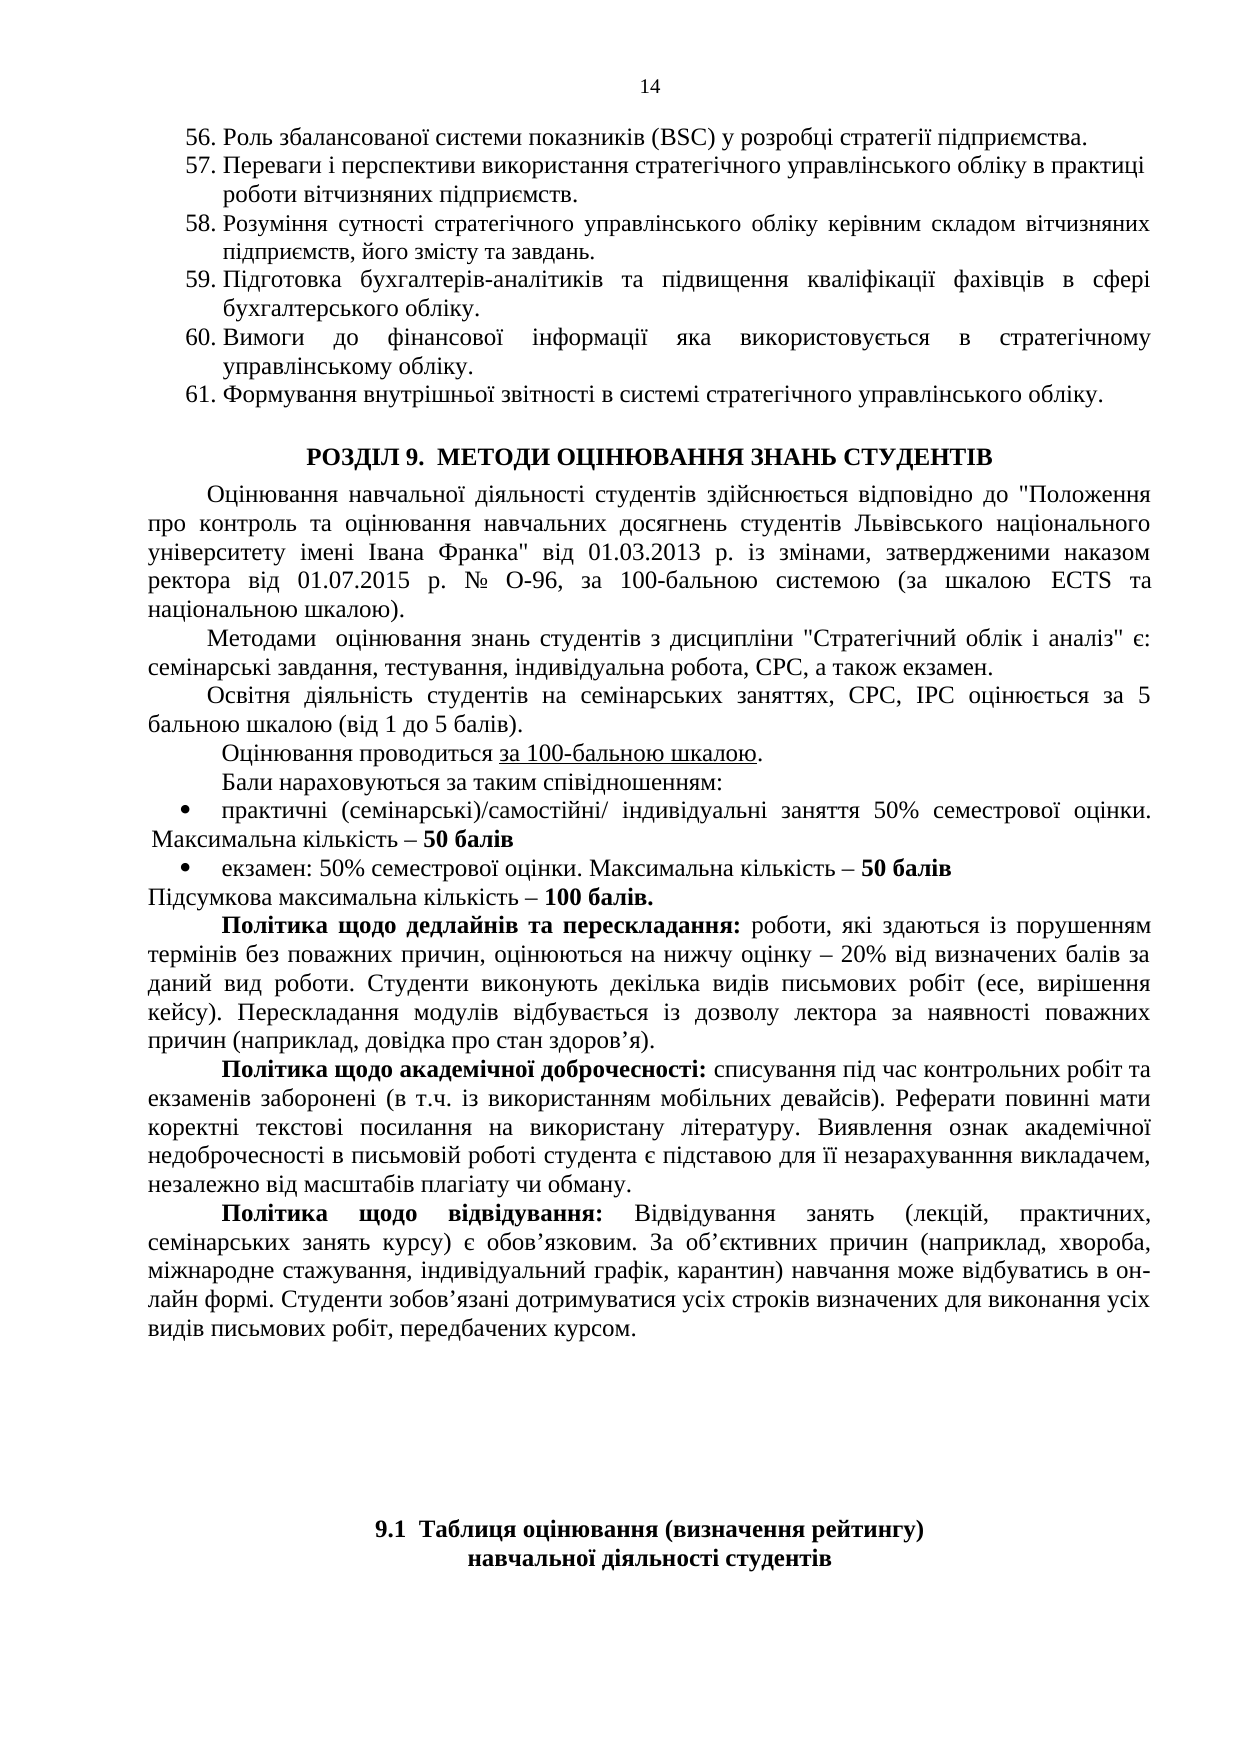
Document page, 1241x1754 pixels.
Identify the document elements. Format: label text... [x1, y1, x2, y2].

text Бали нараховуються за таким співідношенням: [148, 767, 1152, 795]
list екзамен: 50% семестрової оцінки. Максимальна кількість – 50 балів [151, 853, 1152, 882]
list Підготовка бухгалтерів-аналітиків та підвищення кваліфікації фахівців в сфері бухгалтерського обліку. [185, 264, 1152, 322]
list Роль збалансованої системи показників (BSC) у розробці стратегії підприємства. [185, 122, 1152, 151]
text Підсумкова максимальна кількість – 100 балів. [148, 882, 1152, 910]
text Політика щодо академічної доброчесності: списування під час контрольних робіт та екзаменів заборонені (в т.ч. із використанням мобільних девайсів). Реферати повинні мати коректні текстові посилання на використану літературу. Виявлення ознак академічної недоброчесності в письмовій роботі студента є підставою для її незарахуванння викладачем, незалежно від масштабів плагіату чи обману. [148, 1054, 1152, 1198]
text Оцінювання проводиться за 100-бальною шкалою. [148, 738, 1152, 767]
text Освітня діяльність студентів на семінарських заняттях, СРС, ІРС оцінюється за 5 бальною шкалою (від 1 до 5 балів). [148, 680, 1152, 738]
text 9.1 Таблиця оцінювання (визначення рейтингу) [148, 1514, 1152, 1543]
text Політика щодо відвідування: Відвідування занять (лекцій, практичних, семінарських занять курсу) є обов’язковим. За об’єктивних причин (наприклад, хвороба, міжнародне стажування, індивідуальний графік, карантин) навчання може відбуватись в он-лайн формі. Студенти зобов’язані дотримуватися усіх строків визначених для виконання усіх видів письмових робіт, передбачених курсом. [148, 1198, 1152, 1342]
text Політика щодо дедлайнів та перескладання: роботи, які здаються із порушенням термінів без поважних причин, оцінюються на нижчу оцінку – 20% від визначених балів за даний вид роботи. Студенти виконують декілька видів письмових робіт (есе, вирішення кейсу). Перескладання модулів відбувається із дозволу лектора за наявності поважних причин (наприклад, довідка про стан здоров’я). [148, 910, 1152, 1054]
list Вимоги до фінансової інформації яка використовується в стратегічному управлінському обліку. [185, 322, 1152, 379]
text навчальної діяльності студентів [148, 1543, 1152, 1572]
list Розуміння сутності стратегічного управлінського обліку керівним складом вітчизняних підприємств, його змісту та завдань. [185, 208, 1152, 264]
text РОЗДІЛ 9. МЕТОДИ ОЦІНЮВАННЯ ЗНАНЬ СТУДЕНТІВ [148, 442, 1152, 471]
list Переваги і перспективи використання стратегічного управлінського обліку в практиці роботи вітчизняних підприємств. [185, 151, 1152, 208]
text Оцінювання навчальної діяльності студентів здійснюється відповідно до "Положення про контроль та оцінювання навчальних досягнень студентів Львівського національного університету імені Івана Франка" від 01.03.2013 р. із змінами, затвердженими наказом ректора від 01.07.2015 р. № О-96, за 100-бальною системою (за шкалою ECTS та національною шкалою). [148, 479, 1152, 623]
list практичні (семінарські)/самостійні/ індивідуальні заняття 50% семестрової оцінки. Максимальна кількість – 50 балів [151, 795, 1152, 853]
list Формування внутрішньої звітності в системі стратегічного управлінського обліку. [185, 379, 1152, 408]
text Методами оцінювання знань студентів з дисципліни "Стратегічний облік і аналіз" є: семінарські завдання, тестування, індивідуальна робота, СРС, а також екзамен. [148, 623, 1152, 680]
